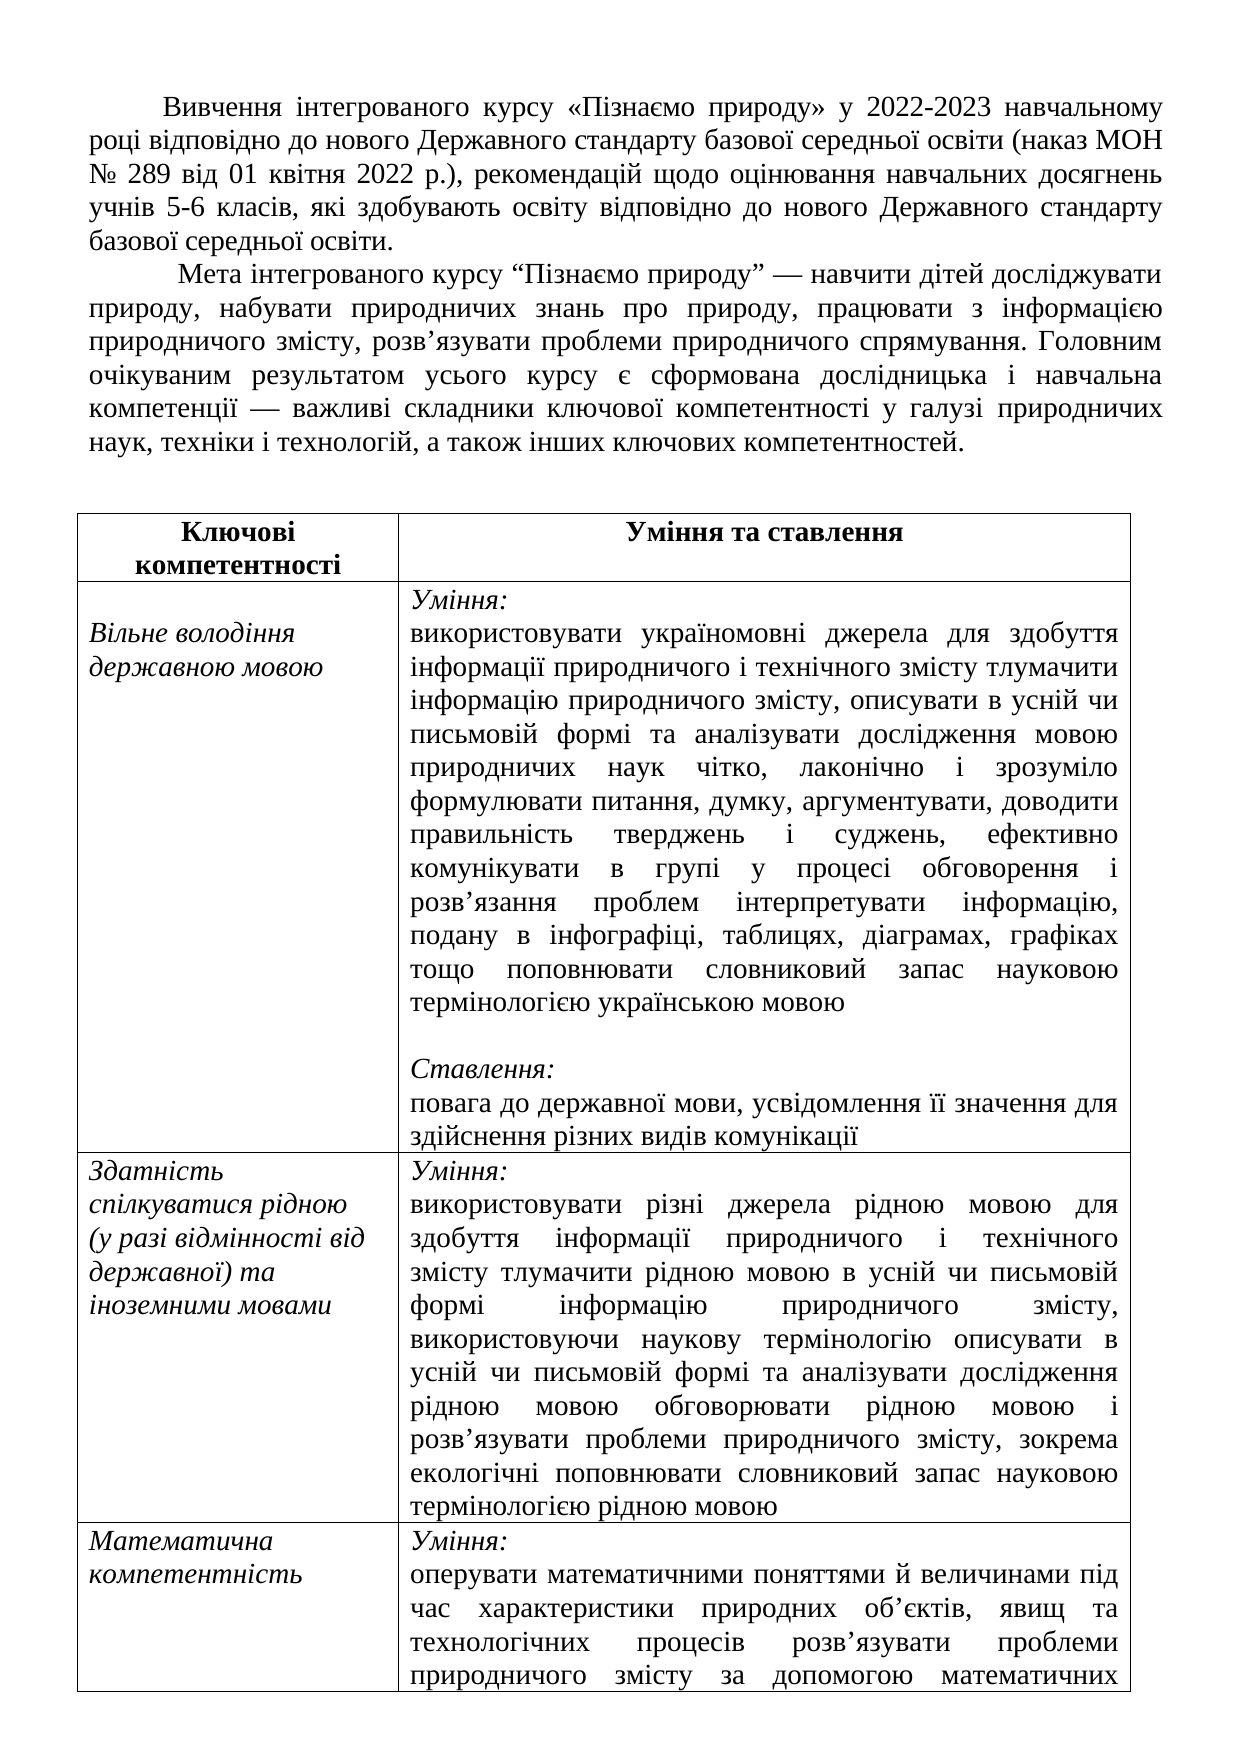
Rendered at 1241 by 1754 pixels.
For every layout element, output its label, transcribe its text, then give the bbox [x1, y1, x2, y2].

table_header Ключові компетентності [78, 514, 398, 581]
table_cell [399, 1523, 1130, 1691]
table_cell Уміння: використовувати україномовні джерела для здобуття інформації природничого і технічного змісту тлумачити інформацію природничого змісту, описувати в усній чи письмовій формі та аналізувати дослідження мовою природничих наук чітко, лаконічно і зрозуміло формулювати питання, думку, аргументувати, доводити правильність тверджень і суджень, ефективно комунікувати в групі у процесі обговорення і розв’язання проблем інтерпретувати інформацію, подану в інфографіці, таблицях, діаграмах, графіках тощо поповнювати словниковий запас науковою термінологією українською мовою Ставлення: повага до державної мови, усвідомлення її значення для здійснення різних видів комунікації [399, 582, 1130, 1152]
table_cell Здатність спілкуватися рідною (у разі відмінності від державної) та іноземними мовами [78, 1153, 398, 1522]
text Вивчення інтегрованого курсу «Пізнаємо природу» у 2022-2023 навчальному році відповідно до нового Державного стандарту базової середньої освіти (наказ МОН № 289 від 01 квітня 2022 р.), рекомендацій щодо оцінювання навчальних досягнень учнів 5-6 класів, які здобувають освіту відповідно до нового Державного стандарту базової середньої освіти. [89, 89, 1163, 256]
table_header Уміння та ставлення [399, 514, 1130, 581]
table_cell Вільне володіння державною мовою [78, 582, 398, 1152]
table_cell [78, 1523, 398, 1691]
table_cell Уміння: використовувати різні джерела рідною мовою для здобуття інформації природничого і технічного змісту тлумачити рідною мовою в усній чи письмовій формі інформацію природничого змісту, використовуючи наукову термінологію описувати в усній чи письмовій формі та аналізувати дослідження рідною мовою обговорювати рідною мовою і розв’язувати проблеми природничого змісту, зокрема екологічні поповнювати словниковий запас науковою термінологією рідною мовою [399, 1153, 1130, 1522]
text Мета інтегрованого курсу “Пізнаємо природу” — навчити дітей досліджувати природу, набувати природничих знань про природу, працювати з інформацією природничого змісту, розв’язувати проблеми природничого спрямування. Головним очікуваним результатом усього курсу є сформована дослідницька і навчальна компетенції — важливі складники ключової компетентності у галузі природничих наук, техніки і технологій, а також інших ключових компетентностей. [89, 256, 1163, 458]
